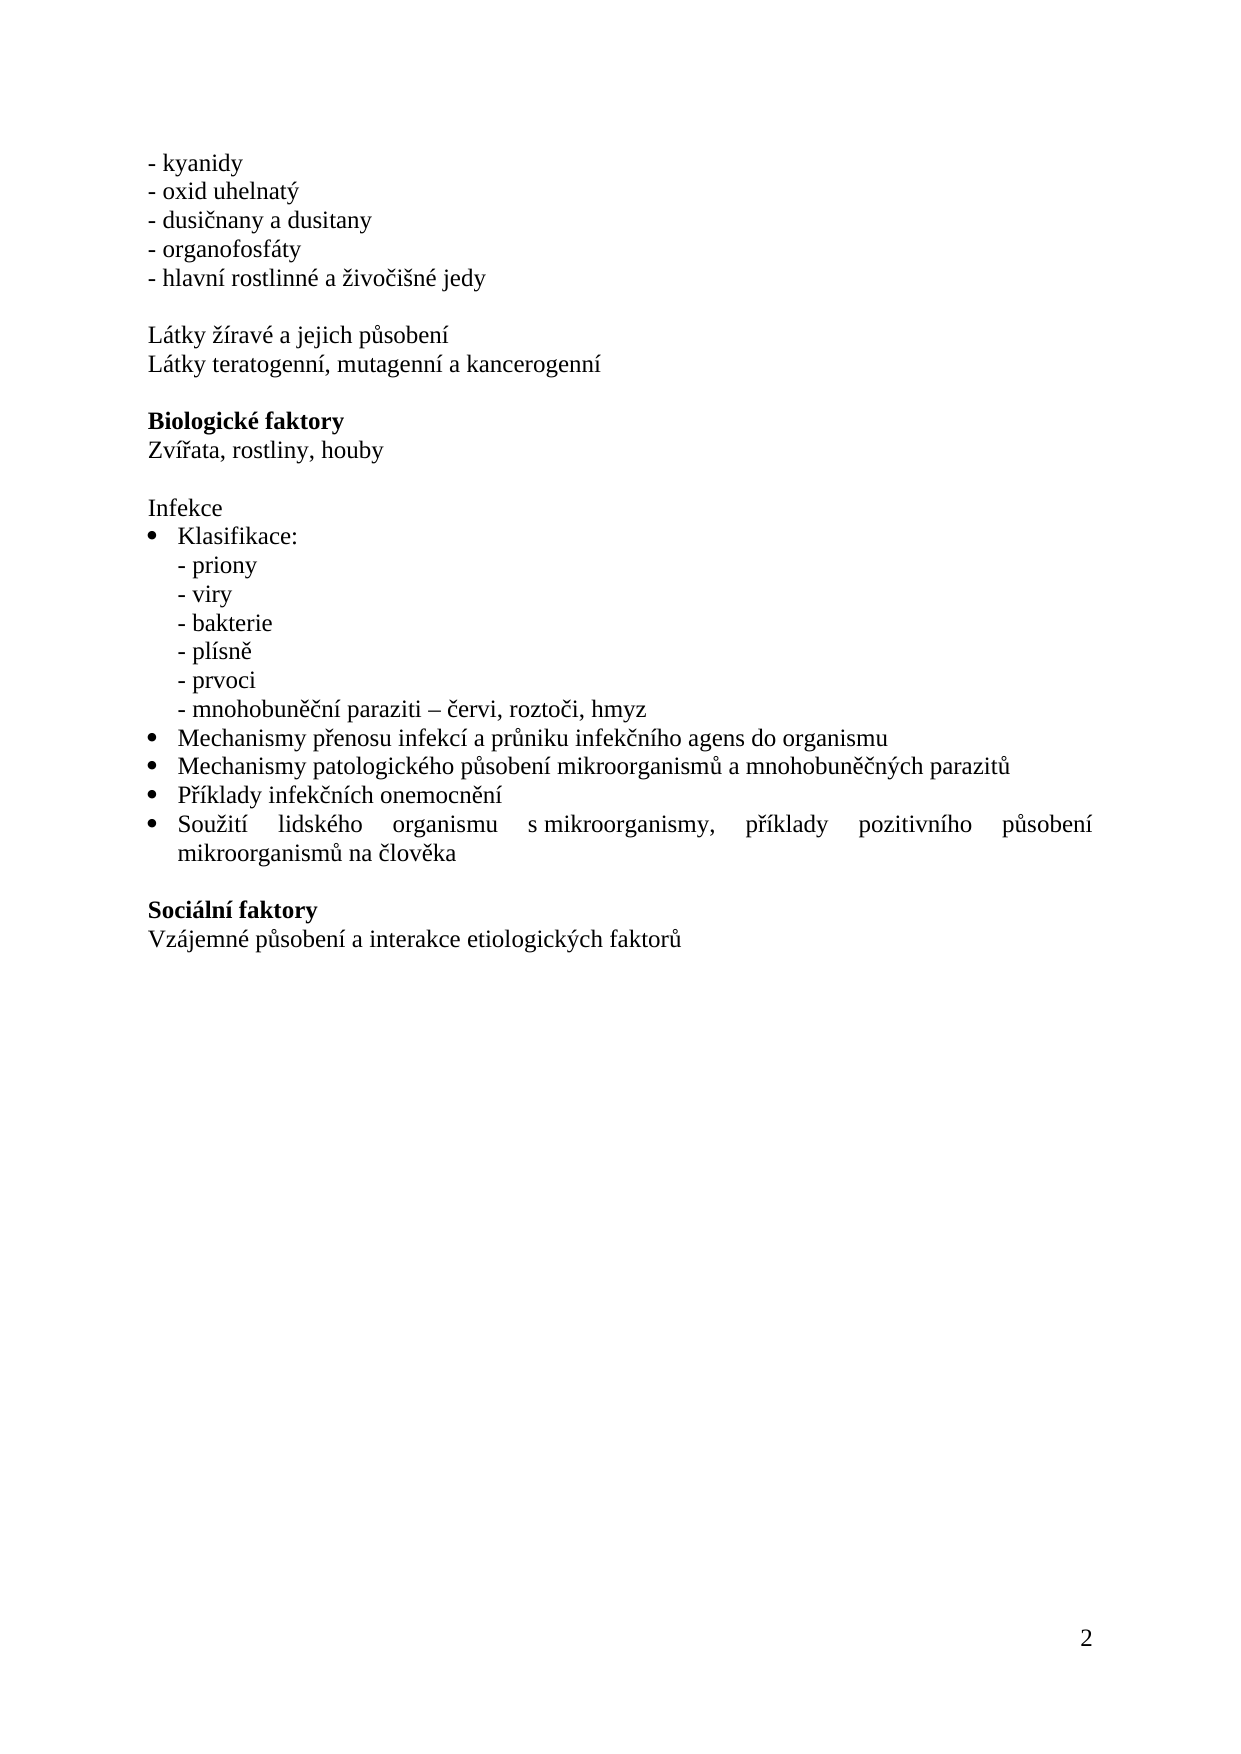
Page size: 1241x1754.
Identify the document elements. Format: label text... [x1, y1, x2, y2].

text Látky žíravé a jejich působení [148, 320, 1093, 349]
text Infekce [148, 493, 1093, 521]
text Vzájemné působení a interakce etiologických faktorů [148, 924, 1093, 953]
text - dusičnany a dusitany [148, 205, 1093, 234]
list Soužití lidského organismu s mikroorganismy, příklady pozitivního působení mikroorganismů na člověka [148, 809, 1093, 866]
text - oxid uhelnatý [148, 176, 1093, 205]
list Příklady infekčních onemocnění [148, 780, 1093, 809]
list - bakterie [177, 608, 1093, 636]
list - mnohobuněční paraziti – červi, roztoči, hmyz [177, 694, 1093, 723]
list - priony [177, 550, 1093, 579]
list Klasifikace: [148, 521, 1093, 550]
list Mechanismy patologického působení mikroorganismů a mnohobuněčných parazitů [148, 751, 1093, 780]
text - organofosfáty [148, 234, 1093, 263]
text - hlavní rostlinné a živočišné jedy [148, 263, 1093, 291]
text Biologické faktory [148, 406, 1093, 435]
text Látky teratogenní, mutagenní a kancerogenní [148, 349, 1093, 378]
list - plísně [177, 636, 1093, 665]
text Sociální faktory [148, 895, 1093, 924]
text Zvířata, rostliny, houby [148, 435, 1093, 464]
list - viry [177, 579, 1093, 608]
list Mechanismy přenosu infekcí a průniku infekčního agens do organismu [148, 723, 1093, 751]
list - prvoci [177, 665, 1093, 694]
text - kyanidy [148, 148, 1093, 176]
